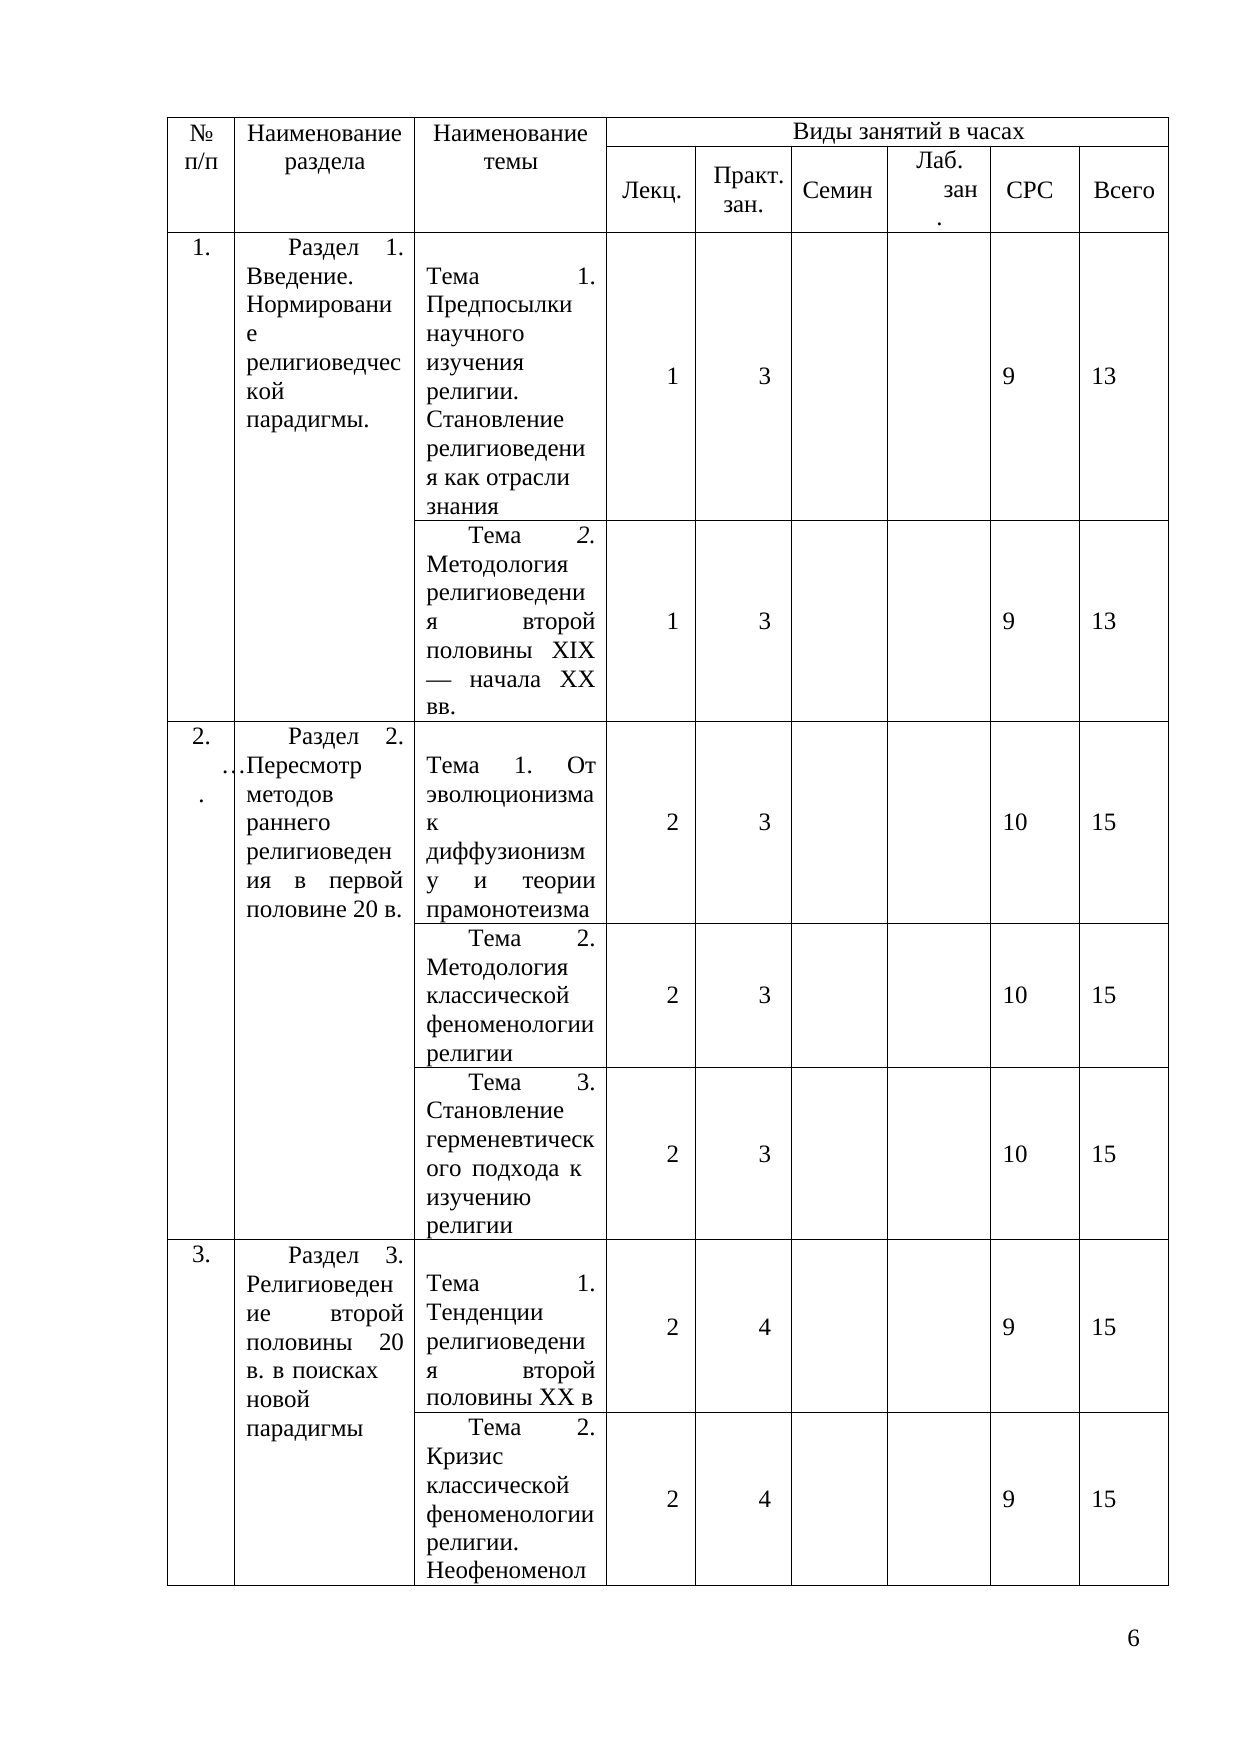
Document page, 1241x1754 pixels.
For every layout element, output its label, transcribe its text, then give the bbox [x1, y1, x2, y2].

table_cell [888, 924, 990, 1067]
table_cell 4 [696, 1413, 791, 1584]
table_cell 2 [607, 924, 695, 1067]
table_cell [792, 1240, 887, 1412]
table_cell 1 [607, 521, 695, 721]
table_cell [792, 1413, 887, 1584]
table_cell Тема 2. Методология классической феноменологии религии [415, 924, 606, 1067]
table_cell [888, 722, 990, 922]
table_cell 1 [607, 233, 695, 519]
table_cell 2 [607, 1068, 695, 1239]
table_cell 3 [696, 722, 791, 922]
table_cell 10 [991, 722, 1079, 922]
table_cell 3 [696, 521, 791, 721]
table_cell Тема 1. Тенденции религиоведени я второй половины XX в [415, 1240, 606, 1412]
table_cell 9 [991, 233, 1079, 519]
table_cell 1. [168, 233, 234, 721]
table_cell 3 [696, 1068, 791, 1239]
table_cell 13 [1080, 521, 1168, 721]
table_cell 2 [607, 722, 695, 922]
table_cell 10 [991, 924, 1079, 1067]
table_cell [792, 1068, 887, 1239]
table_cell 9 [991, 1240, 1079, 1412]
table_header Наименование раздела [235, 118, 414, 232]
table_cell Тема 2. Методология религиоведени я второй половины XIX — начала XX вв. [415, 521, 606, 721]
table_cell Лекц. [607, 147, 695, 232]
table_cell 9 [991, 521, 1079, 721]
table_cell [888, 1068, 990, 1239]
table_cell 15 [1080, 1240, 1168, 1412]
table_cell Раздел 2. Пересмотр методов раннего религиоведен ия в первой половине 20 в. [235, 722, 414, 1239]
table_cell Раздел 1. Введение. Нормировани е религиоведчес кой парадигмы. [235, 233, 414, 721]
table_cell Тема 3. Становление герменевтическ ого подхода к изучению религии [415, 1068, 606, 1239]
table_cell [888, 521, 990, 721]
table_cell [792, 722, 887, 922]
table_header Наименование темы [415, 118, 606, 232]
table_cell [792, 521, 887, 721]
table_cell Тема 1. От эволюционизма к диффузионизм у и теории прамонотеизма [415, 722, 606, 922]
table_cell 9 [991, 1413, 1079, 1584]
table_cell Раздел 3. Религиоведен ие второй половины 20 в. в поисках новой парадигмы [235, 1240, 414, 1584]
table_cell [888, 233, 990, 519]
table_header № п/п [168, 118, 234, 232]
table_cell Семин [792, 147, 887, 232]
table_cell Всего [1080, 147, 1168, 232]
table_cell [792, 233, 887, 519]
table_cell 15 [1080, 722, 1168, 922]
table_cell [792, 924, 887, 1067]
table_cell Тема 1. Предпосылки научного изучения религии. Становление религиоведени я как отрасли знания [415, 233, 606, 519]
table_cell 2 [607, 1413, 695, 1584]
table_cell Лаб. зан . [888, 147, 990, 232]
table_cell 3 [696, 233, 791, 519]
table_cell 3. [168, 1240, 234, 1584]
table_cell [888, 1413, 990, 1584]
table_cell 2 [607, 1240, 695, 1412]
table_cell 15 [1080, 1413, 1168, 1584]
table_cell [888, 1240, 990, 1412]
table_cell СРС [991, 147, 1079, 232]
table_cell 13 [1080, 233, 1168, 519]
table_cell 10 [991, 1068, 1079, 1239]
table_cell 15 [1080, 1068, 1168, 1239]
table_cell 2. … . [168, 722, 234, 1239]
table_cell 3 [696, 924, 791, 1067]
table_header Виды занятий в часах [607, 118, 1168, 146]
table_cell Тема 2. Кризис классической феноменологии религии. Неофеноменол [415, 1413, 606, 1584]
table_cell 4 [696, 1240, 791, 1412]
table_cell Практ. зан. [696, 147, 791, 232]
table_cell 15 [1080, 924, 1168, 1067]
